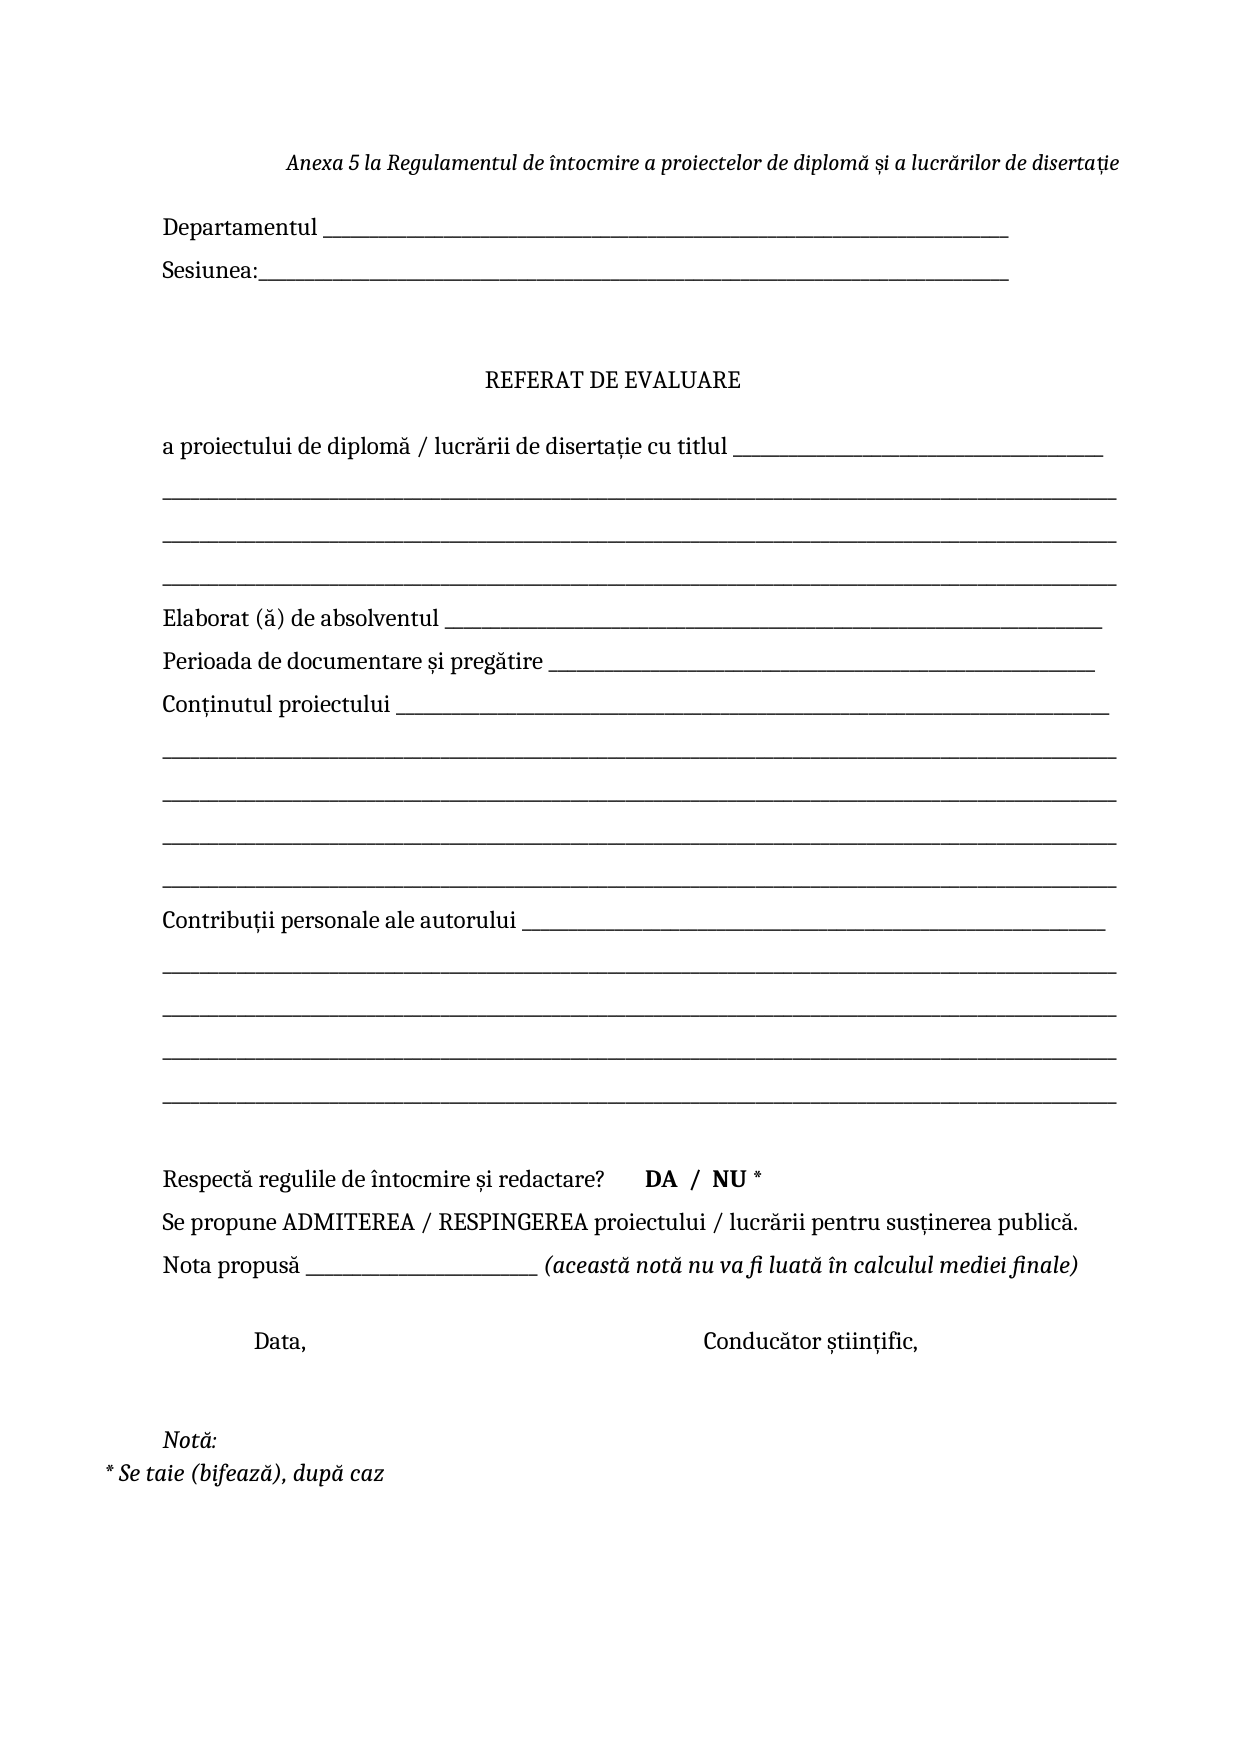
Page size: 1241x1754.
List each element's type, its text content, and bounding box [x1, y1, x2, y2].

text Nota propusă _________________________ (această notă nu va fi luată în calculul mediei finale) [103, 1251, 1122, 1280]
text _____________________________________________________________________________________________________________________________________________________________________________________________________________________________________________________________________________________________________________________ [162, 475, 1122, 590]
text Departamentul __________________________________________________________________________ [103, 213, 1122, 242]
text * Se taie (bifează), după caz [103, 1459, 1122, 1488]
text Sesiunea:_________________________________________________________________________________ [103, 256, 1122, 285]
text Perioada de documentare și pregătire ___________________________________________________________ [103, 647, 1122, 676]
text REFERAT DE EVALUARE [103, 366, 1122, 394]
text Anexa 5 la Regulamentul de întocmire a proiectelor de diplomă și a lucrărilor de disertație [103, 150, 1122, 176]
text a proiectului de diplomă / lucrării de disertație cu titlul ________________________________________ [103, 432, 1122, 460]
text ____________________________________________________________________________________________________________________________________________________________________________________________________________________________________________________________________________________________________________________________________________________________________________________________________________________________ [162, 733, 1122, 892]
text ____________________________________________________________________________________________________________________________________________________________________________________________________________________________________________________________________________________________________________________________________________________________________________________________________________________________ [162, 949, 1122, 1107]
text Notă: [103, 1426, 1122, 1455]
text Respectă regulile de întocmire și redactare? DA / NU * [162, 1165, 1122, 1193]
text Contribuții personale ale autorului _______________________________________________________________ [103, 906, 1122, 935]
text Se propune ADMITEREA / RESPINGEREA proiectului / lucrării pentru susținerea publică. [103, 1208, 1122, 1237]
text Elaborat (ă) de absolventul _______________________________________________________________________ [103, 604, 1122, 633]
text Data, Conducător științific, [178, 1327, 1122, 1356]
text Conținutul proiectului _____________________________________________________________________________ [103, 690, 1122, 719]
